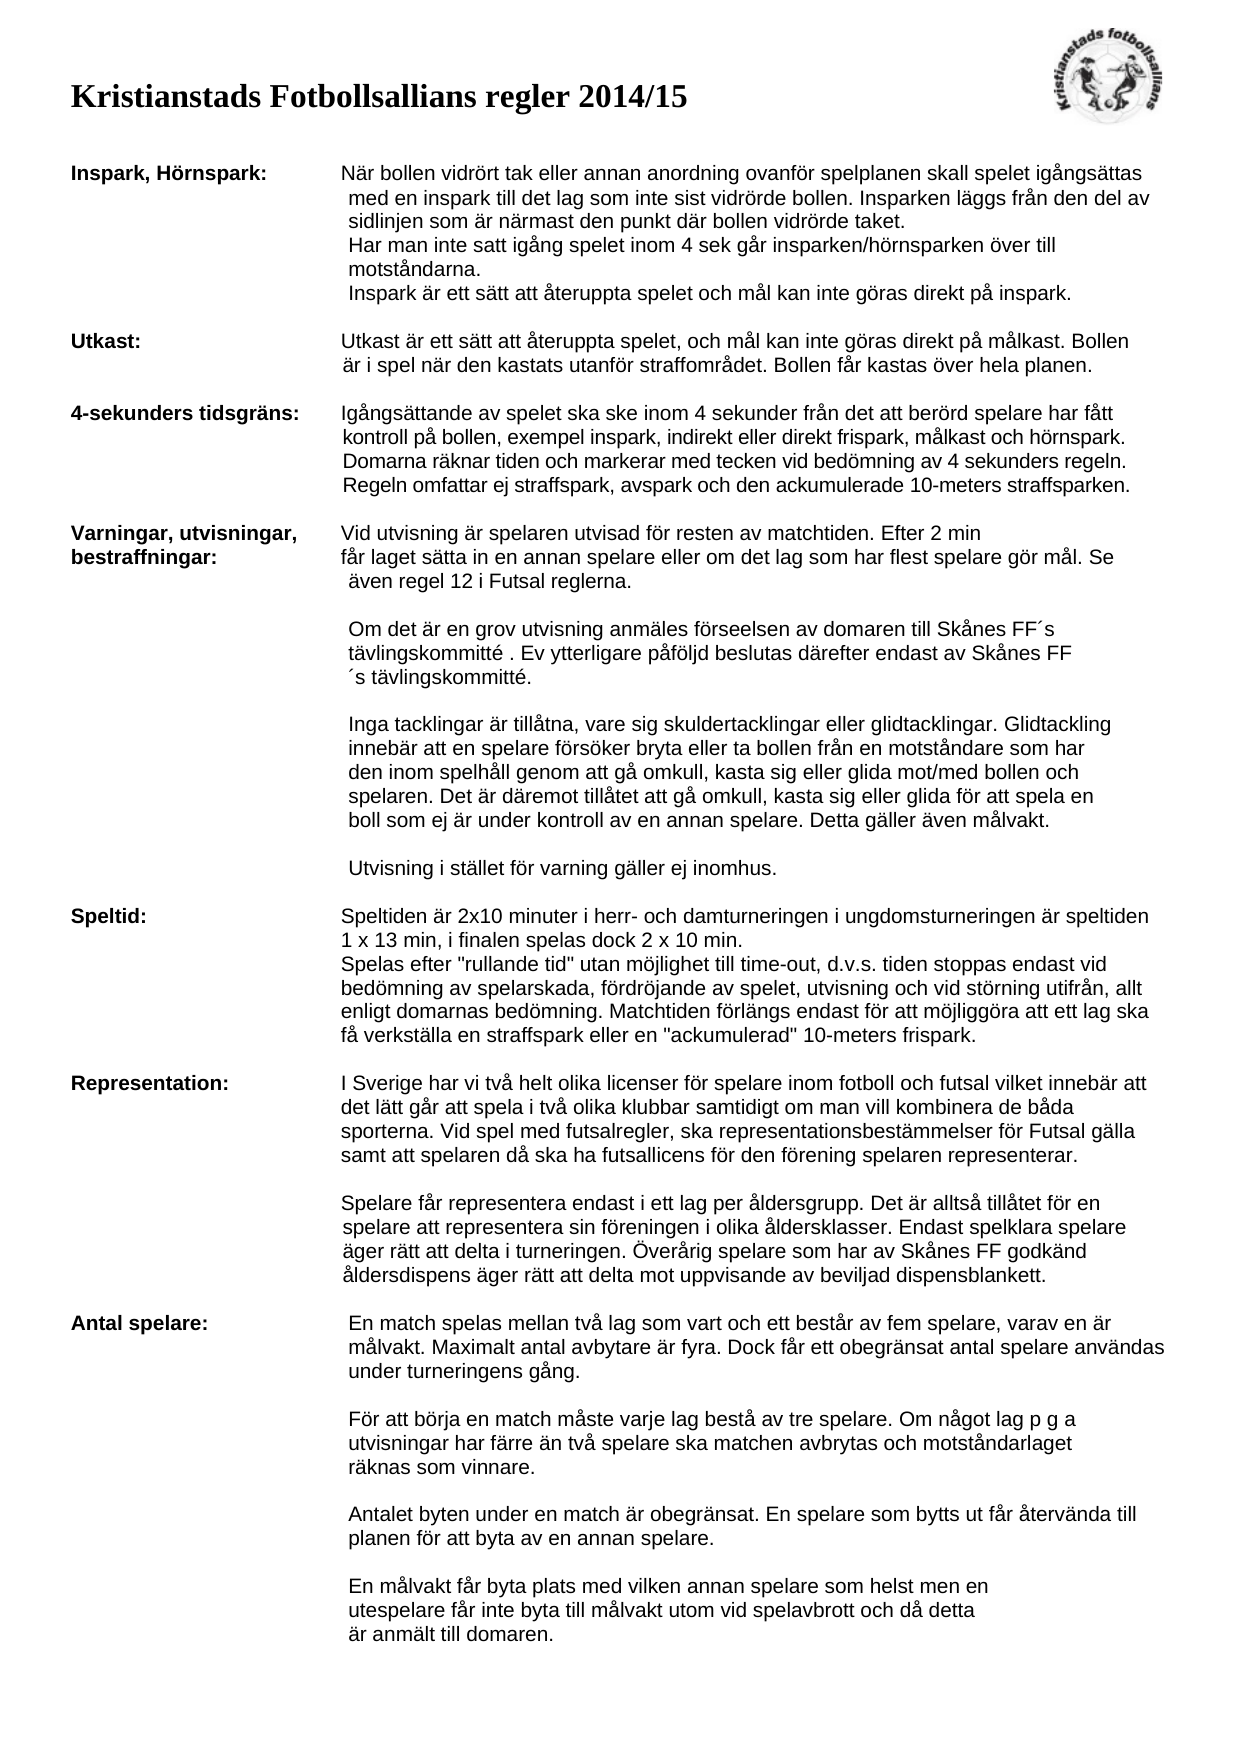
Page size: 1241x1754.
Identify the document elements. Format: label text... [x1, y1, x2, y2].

text Inspark, Hörnspark: När bollen vidrört tak eller annan anordning ovanför spelplanen skall spelet igångsättas [71, 161, 1170, 185]
text är i spel när den kastats utanför straffområdet. Bollen får kastas över hela planen. [342, 353, 1170, 377]
text Speltid: Speltiden är 2x10 minuter i herr- och damturneringen i ungdomsturneringen är speltiden 1 x 13 min, i finalen spelas dock 2 x 10 min. Spelas efter "rullande tid" utan möjlighet till time-out, d.v.s. tiden stoppas endast vid bedömning av spelarskada, fördröjande av spelet, utvisning och vid störning utifrån, allt enligt domarnas bedömning. Matchtiden förlängs endast för att möjliggöra att ett lag ska få verkställa en straffspark eller en "ackumulerad" 10-meters frispark. [71, 904, 1170, 1048]
text 4-sekunders tidsgräns: Igångsättande av spelet ska ske inom 4 sekunder från det att berörd spelare har fått [71, 401, 1170, 425]
text Antal spelare: En match spelas mellan två lag som vart och ett består av fem spelare, varav en är målvakt. Maximalt antal avbytare är fyra. Dock får ett obegränsat antal spelare användas under turneringens gång. [71, 1311, 1170, 1383]
text sidlinjen som är närmast den punkt där bollen vidrörde taket. [348, 210, 1170, 233]
text bestraffningar: får laget sätta in en annan spelare eller om det lag som har flest spelare gör mål. Se [71, 545, 1170, 569]
text Utkast: Utkast är ett sätt att återuppta spelet, och mål kan inte göras direkt på målkast. Bollen [71, 329, 1170, 353]
picture [1053, 28, 1163, 126]
text Har man inte satt igång spelet inom 4 sek går insparken/hörnsparken över till motståndarna. [348, 233, 1058, 281]
text med en inspark till det lag som inte sist vidrörde bollen. Insparken läggs från den del av [348, 186, 1170, 210]
text Spelare får representera endast i ett lag per åldersgrupp. Det är alltså tillåtet för en [71, 1191, 1170, 1215]
text spelare att representera sin föreningen i olika åldersklasser. Endast spelklara spelare äger rätt att delta i turneringen. Överårig spelare som har av Skånes FF godkänd åldersdispens äger rätt att delta mot uppvisande av beviljad dispensblankett. [342, 1215, 1170, 1287]
text Inga tacklingar är tillåtna, vare sig skuldertacklingar eller glidtacklingar. Glidtackling innebär att en spelare försöker bryta eller ta bollen från en motståndare som har den inom spelhåll genom att gå omkull, kasta sig eller glida mot/med bollen och spelaren. Det är däremot tillåtet att gå omkull, kasta sig eller glida för att spela en boll som ej är under kontroll av en annan spelare. Detta gäller även målvakt. [348, 713, 1125, 832]
text Representation: I Sverige har vi två helt olika licenser för spelare inom fotboll och futsal vilket innebär att det lätt går att spela i två olika klubbar samtidigt om man vill kombinera de båda sporterna. Vid spel med futsalregler, ska representationsbestämmelser för Futsal gälla samt att spelaren då ska ha futsallicens för den förening spelaren representerar. [71, 1071, 1170, 1167]
text kontroll på bollen, exempel inspark, indirekt eller direkt frispark, målkast och hörnspark. Domarna räknar tiden och markerar med tecken vid bedömning av 4 sekunders regeln. Regeln omfattar ej straffspark, avspark och den ackumulerade 10-meters straffsparken. [342, 425, 1148, 497]
text För att börja en match måste varje lag bestå av tre spelare. Om något lag p g a utvisningar har färre än två spelare ska matchen avbrytas och motståndarlaget räknas som vinnare. [348, 1407, 1140, 1479]
text Inspark är ett sätt att återuppta spelet och mål kan inte göras direkt på inspark. [348, 281, 1170, 305]
text Varningar, utvisningar, Vid utvisning är spelaren utvisad för resten av matchtiden. Efter 2 min [71, 521, 1170, 545]
text En målvakt får byta plats med vilken annan spelare som helst men en utespelare får inte byta till målvakt utom vid spelavbrott och då detta är anmält till domaren. [348, 1574, 998, 1647]
text Om det är en grov utvisning anmäles förseelsen av domaren till Skånes FF´s tävlingskommitté . Ev ytterligare påföljd beslutas därefter endast av Skånes FF´s tävlingskommitté. [348, 617, 1088, 689]
text Utvisning i stället för varning gäller ej inomhus. [348, 856, 1170, 880]
text även regel 12 i Futsal reglerna. [348, 569, 1170, 593]
text Antalet byten under en match är obegränsat. En spelare som bytts ut får återvända till planen för att byta av en annan spelare. [348, 1503, 1148, 1551]
